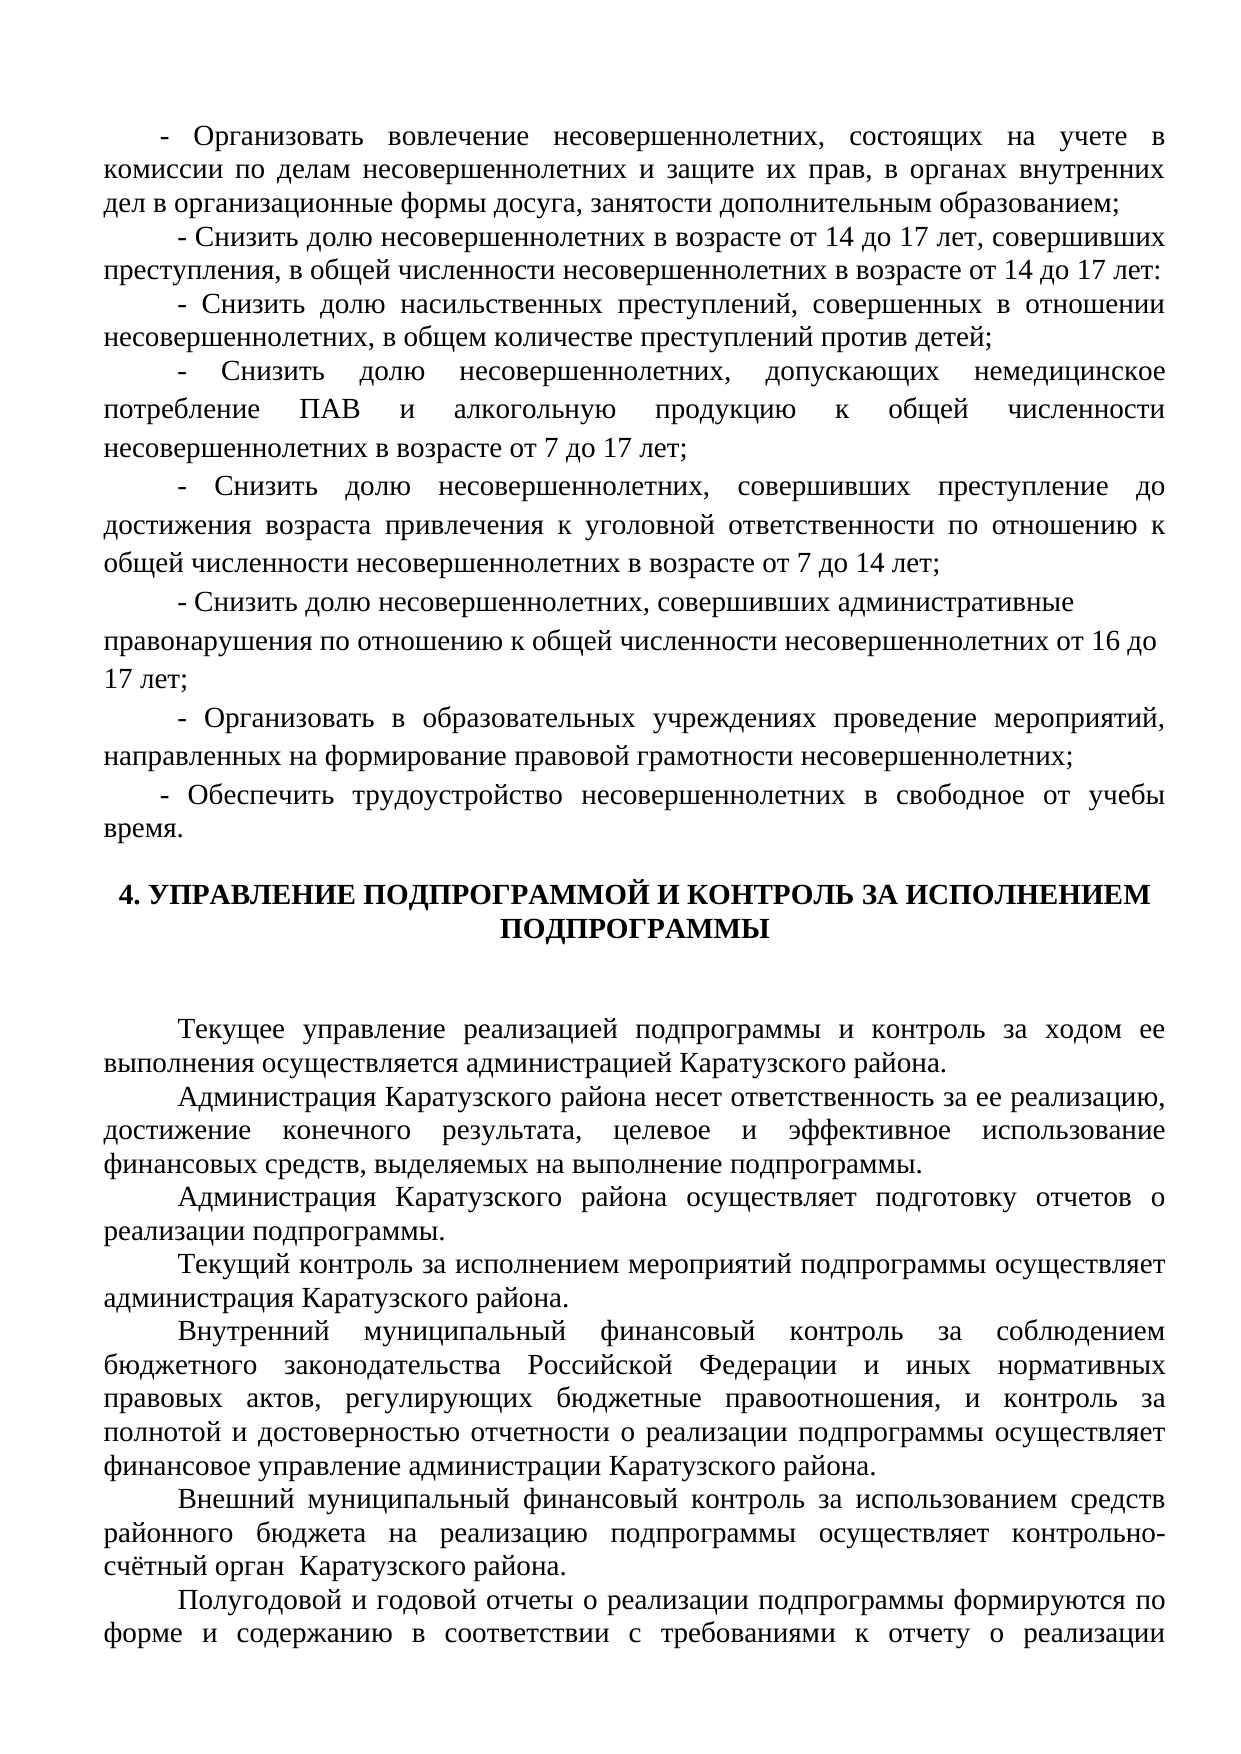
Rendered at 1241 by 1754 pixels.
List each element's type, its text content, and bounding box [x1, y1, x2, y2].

text Текущий контроль за исполнением мероприятий подпрограммы осуществляет администрация Каратузского района. [103, 1246, 1166, 1313]
text Администрация Каратузского района несет ответственность за ее реализацию, достижение конечного результата, целевое и эффективное использование финансовых средств, выделяемых на выполнение подпрограммы. [103, 1079, 1166, 1179]
text - Снизить долю несовершеннолетних, допускающих немедицинское потребление ПАВ и алкогольную продукцию к общей численности несовершеннолетних в возрасте от 7 до 17 лет; [103, 353, 1166, 463]
text Внутренний муниципальный финансовый контроль за соблюдением бюджетного законодательства Российской Федерации и иных нормативных правовых актов, регулирующих бюджетные правоотношения, и контроль за полнотой и достоверностью отчетности о реализации подпрограммы осуществляет финансовое управление администрации Каратузского района. [103, 1313, 1166, 1481]
text - Организовать вовлечение несовершеннолетних, состоящих на учете в комиссии по делам несовершеннолетних и защите их прав, в органах внутренних дел в организационные формы досуга, занятости дополнительным образованием; [103, 118, 1166, 219]
text Администрация Каратузского района осуществляет подготовку отчетов о реализации подпрограммы. [103, 1179, 1166, 1246]
text - Снизить долю несовершеннолетних в возрасте от 14 до 17 лет, совершивших преступления, в общей численности несовершеннолетних в возрасте от 14 до 17 лет: [103, 219, 1166, 286]
text - Обеспечить трудоустройство несовершеннолетних в свободное от учебы время. [103, 777, 1166, 844]
text - Снизить долю насильственных преступлений, совершенных в отношении несовершеннолетних, в общем количестве преступлений против детей; [103, 286, 1166, 353]
text - Организовать в образовательных учреждениях проведение мероприятий, направленных на формирование правовой грамотности несовершеннолетних; [103, 700, 1166, 772]
text - Снизить долю несовершеннолетних, совершивших административные правонарушения по отношению к общей численности несовершеннолетних от 16 до 17 лет; [103, 584, 1166, 695]
text 4. УПРАВЛЕНИЕ ПОДПРОГРАММОЙ И КОНТРОЛЬ ЗА ИСПОЛНЕНИЕМ ПОДПРОГРАММЫ [103, 877, 1166, 944]
text Текущее управление реализацией подпрограммы и контроль за ходом ее выполнения осуществляется администрацией Каратузского района. [103, 1012, 1166, 1079]
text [103, 1582, 1166, 1649]
text - Снизить долю несовершеннолетних, совершивших преступление до достижения возраста привлечения к уголовной ответственности по отношению к общей численности несовершеннолетних в возрасте от 7 до 14 лет; [103, 468, 1166, 579]
text Внешний муниципальный финансовый контроль за использованием средств районного бюджета на реализацию подпрограммы осуществляет контрольно-счётный орган Каратузского района. [103, 1481, 1166, 1582]
